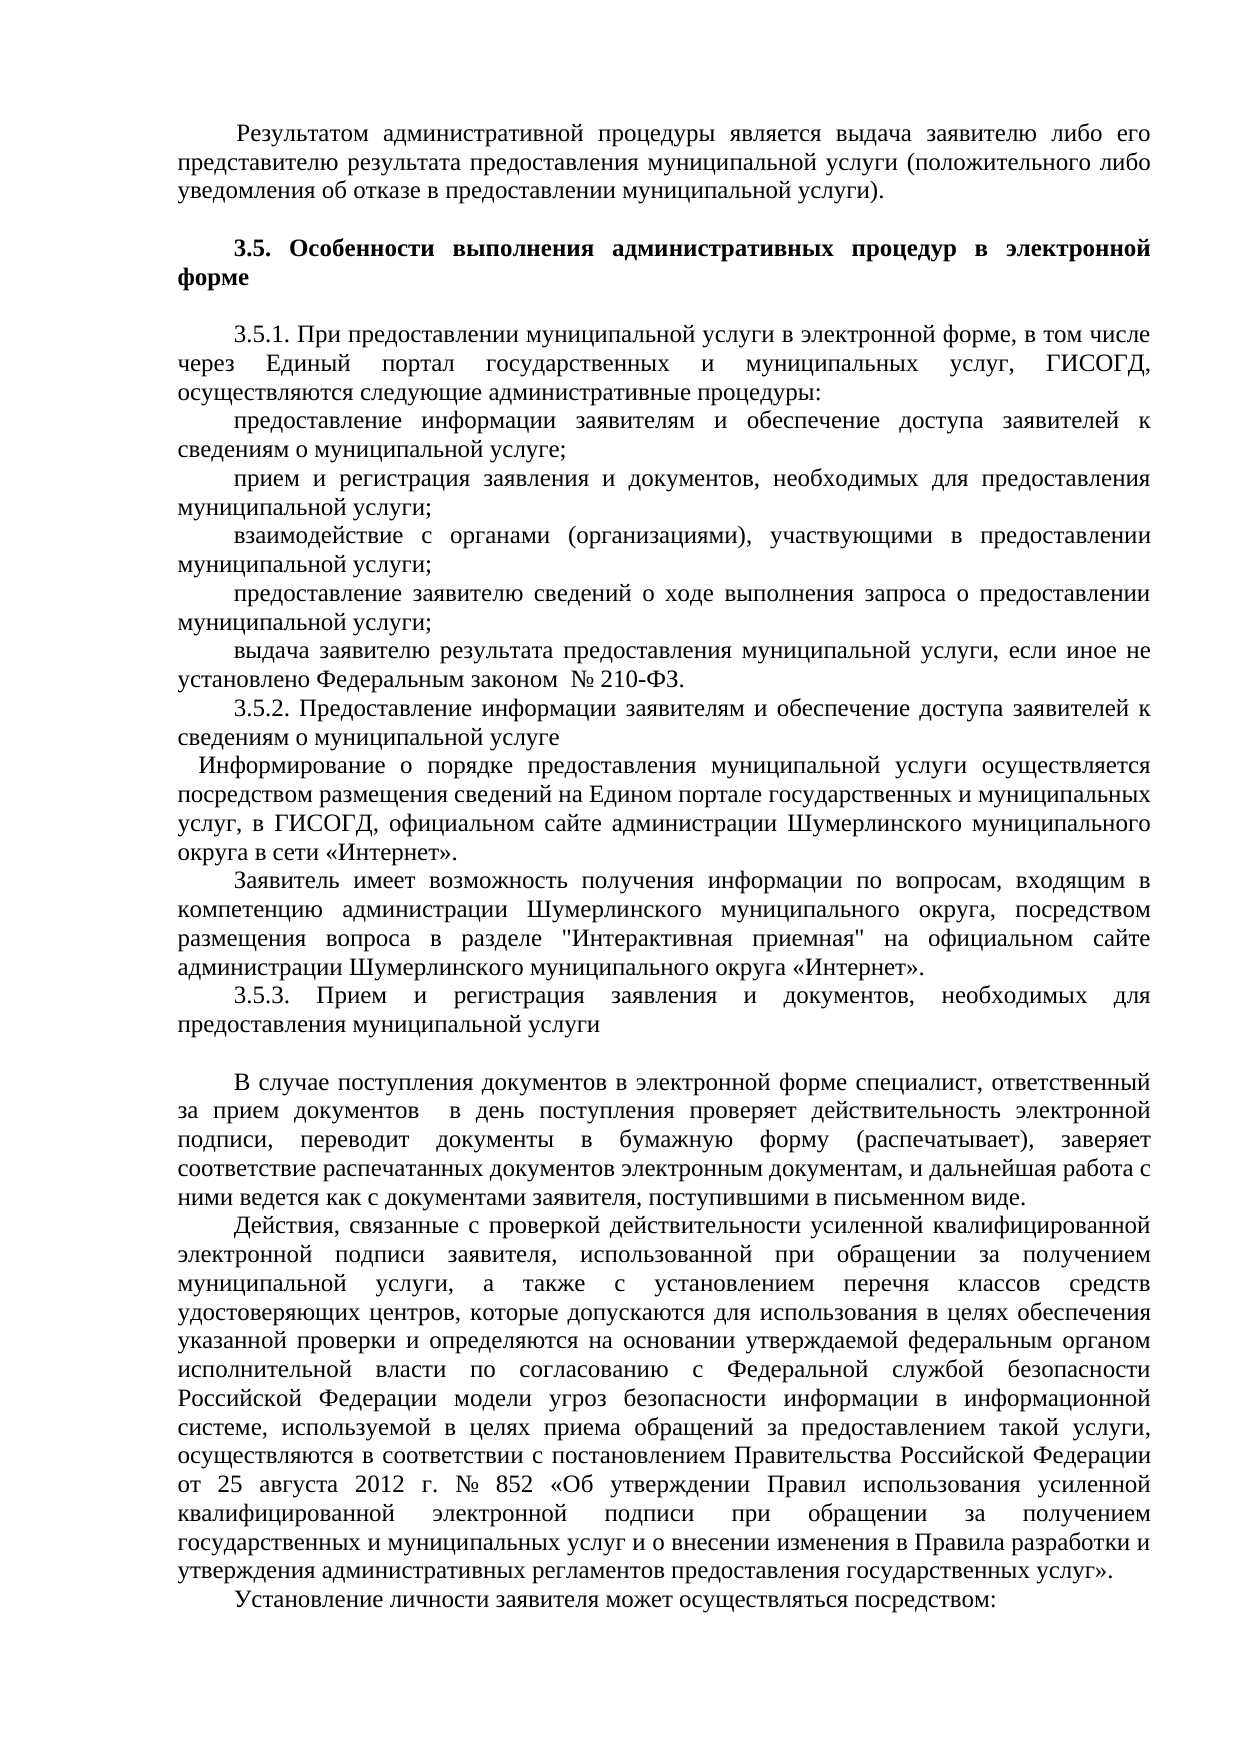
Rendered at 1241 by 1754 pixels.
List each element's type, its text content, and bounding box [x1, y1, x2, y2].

text предоставление заявителю сведений о ходе выполнения запроса о предоставлении муниципальной услуги; [177, 578, 1152, 636]
text прием и регистрация заявления и документов, необходимых для предоставления муниципальной услуги; [177, 463, 1152, 521]
text взаимодействие с органами (организациями), участвующими в предоставлении муниципальной услуги; [177, 521, 1152, 578]
text Информирование о порядке предоставления муниципальной услуги осуществляется посредством размещения сведений на Едином портале государственных и муниципальных услуг, в ГИСОГД, официальном сайте администрации Шумерлинского муниципального округа в сети «Интернет». [177, 751, 1152, 866]
text Установление личности заявителя может осуществляться посредством: [177, 1584, 1152, 1613]
text 3.5.2. Предоставление информации заявителям и обеспечение доступа заявителей к сведениям о муниципальной услуге [177, 693, 1152, 751]
text Действия, связанные с проверкой действительности усиленной квалифицированной электронной подписи заявителя, использованной при обращении за получением муниципальной услуги, а также с установлением перечня классов средств удостоверяющих центров, которые допускаются для использования в целях обеспечения указанной проверки и определяются на основании утверждаемой федеральным органом исполнительной власти по согласованию с Федеральной службой безопасности Российской Федерации модели угроз безопасности информации в информационной системе, используемой в целях приема обращений за предоставлением такой услуги, осуществляются в соответствии с постановлением Правительства Российской Федерации от 25 августа 2012 г. № 852 «Об утверждении Правил использования усиленной квалифицированной электронной подписи при обращении за получением государственных и муниципальных услуг и о внесении изменения в Правила разработки и утверждения административных регламентов предоставления государственных услуг». [177, 1211, 1152, 1584]
text Результатом административной процедуры является выдача заявителю либо его представителю результата предоставления муниципальной услуги (положительного либо уведомления об отказе в предоставлении муниципальной услуги). [177, 118, 1152, 204]
text 3.5.3. Прием и регистрация заявления и документов, необходимых для предоставления муниципальной услуги [177, 981, 1152, 1038]
text 3.5. Особенности выполнения административных процедур в электронной форме [177, 233, 1152, 291]
text предоставление информации заявителям и обеспечение доступа заявителей к сведениям о муниципальной услуге; [177, 406, 1152, 463]
text В случае поступления документов в электронной форме специалист, ответственный за прием документов в день поступления проверяет действительность электронной подписи, переводит документы в бумажную форму (распечатывает), заверяет соответствие распечатанных документов электронным документам, и дальнейшая работа с ними ведется как с документами заявителя, поступившими в письменном виде. [177, 1067, 1152, 1211]
text 3.5.1. При предоставлении муниципальной услуги в электронной форме, в том числе через Единый портал государственных и муниципальных услуг, ГИСОГД, осуществляются следующие административные процедуры: [177, 319, 1152, 406]
text Заявитель имеет возможность получения информации по вопросам, входящим в компетенцию администрации Шумерлинского муниципального округа, посредством размещения вопроса в разделе "Интерактивная приемная" на официальном сайте администрации Шумерлинского муниципального округа «Интернет». [177, 866, 1152, 981]
text выдача заявителю результата предоставления муниципальной услуги, если иное не установлено Федеральным законом № 210-ФЗ. [177, 636, 1152, 693]
